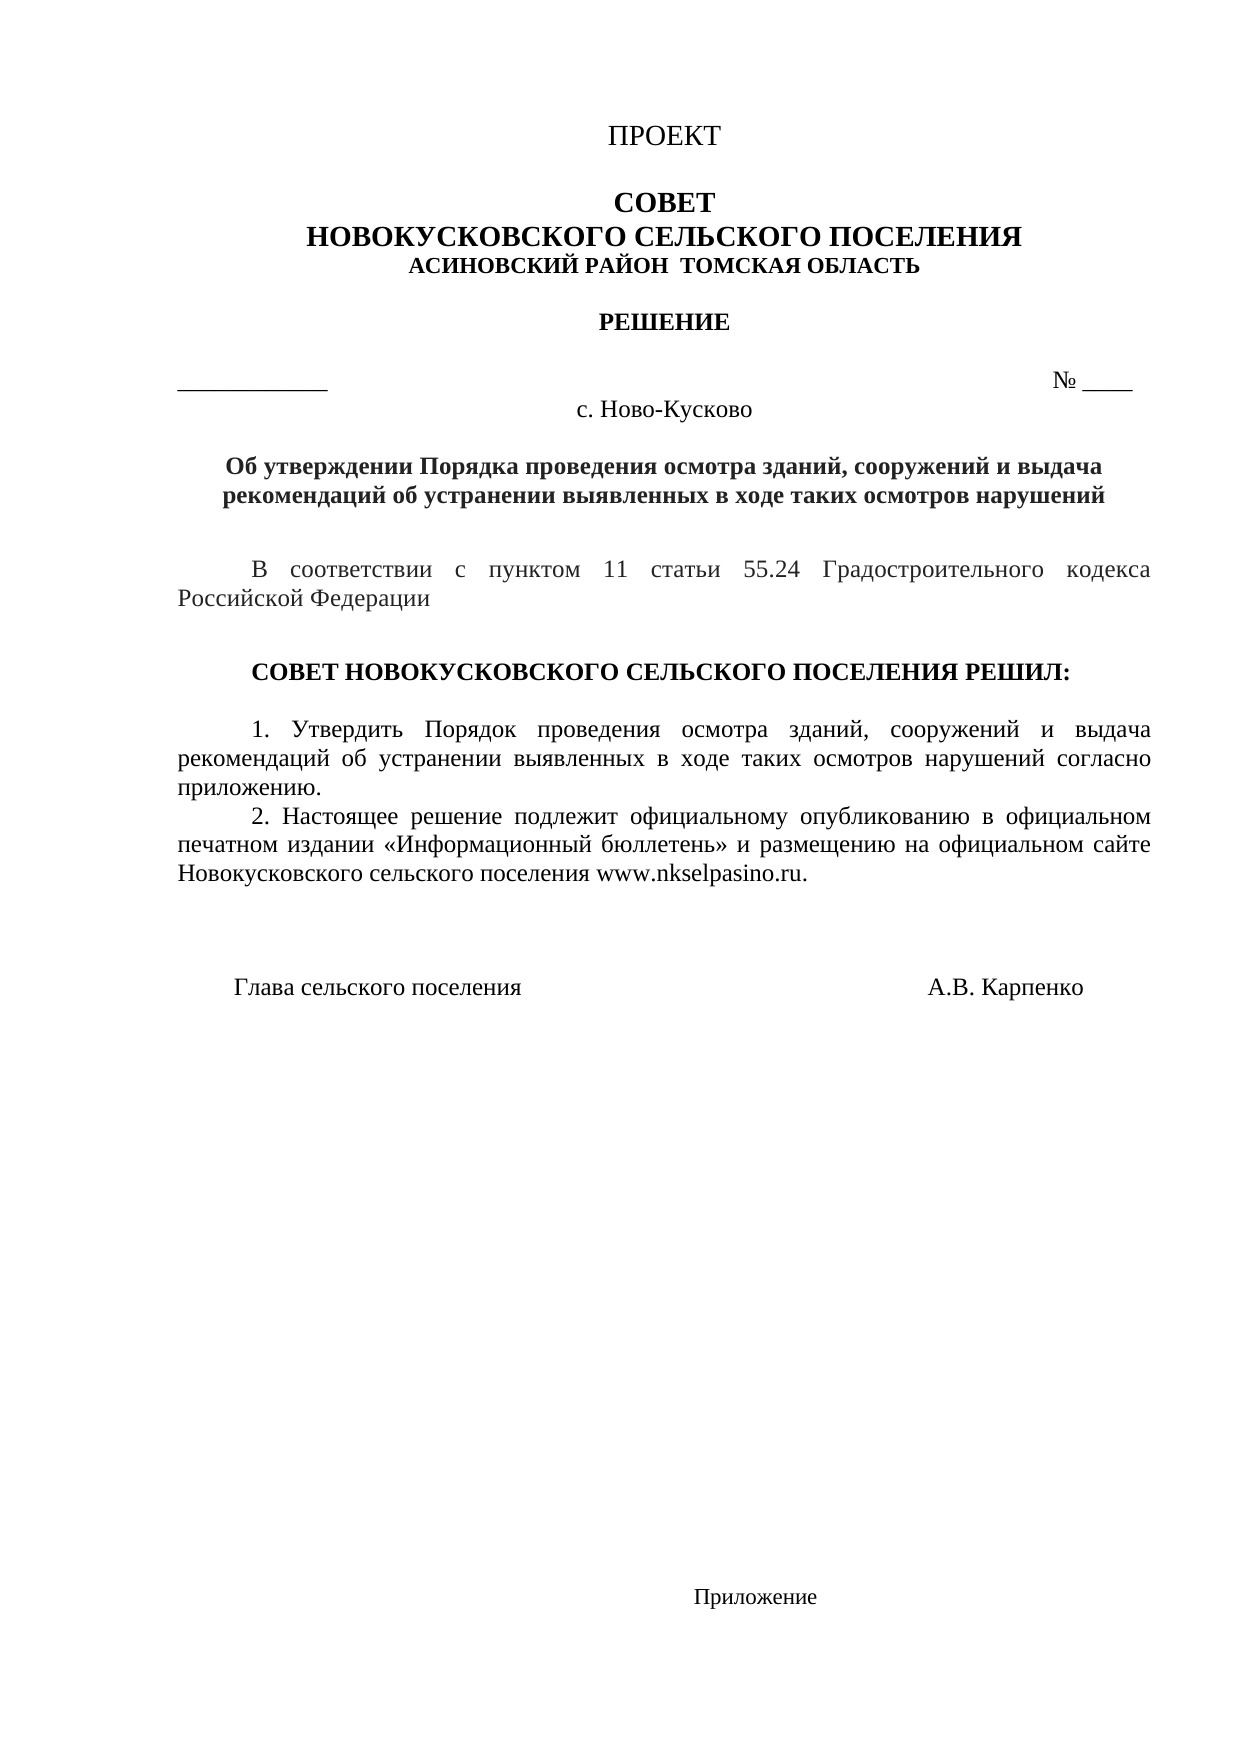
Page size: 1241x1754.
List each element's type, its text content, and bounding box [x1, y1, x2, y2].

text СОВЕТ [177, 185, 1152, 219]
text ____________ № ____ [177, 365, 1152, 394]
text НОВОКУСКОВСКОГО СЕЛЬСКОГО ПОСЕЛЕНИЯ [177, 219, 1152, 252]
text В соответствии с пунктом 11 статьи 55.24 Градостроительного кодекса Российской Федерации [177, 554, 1152, 612]
text 2. Настоящее решение подлежит официальному опубликованию в официальном печатном издании «Информационный бюллетень» и размещению на официальном сайте Новокусковского сельского поселения www.nkselpasino.ru. [177, 801, 1152, 887]
text 1. Утвердить Порядок проведения осмотра зданий, сооружений и выдача рекомендаций об устранении выявленных в ходе таких осмотров нарушений согласно приложению. [177, 714, 1152, 801]
text Об утверждении Порядка проведения осмотра зданий, сооружений и выдача рекомендаций об устранении выявленных в ходе таких осмотров нарушений [177, 451, 1152, 509]
text СОВЕТ НОВОКУСКОВСКОГО СЕЛЬСКОГО ПОСЕЛЕНИЯ РЕШИЛ: [177, 657, 1152, 686]
text ПРОЕКТ [177, 118, 1152, 152]
text РЕШЕНИЕ [177, 307, 1152, 336]
text с. Ново-Кусково [177, 394, 1152, 422]
text АСИНОВСКИЙ РАЙОН ТОМСКАЯ ОБЛАСТЬ [177, 252, 1152, 279]
text Приложение [693, 1583, 1152, 1610]
text Глава сельского поселения А.В. Карпенко [177, 972, 1152, 1001]
